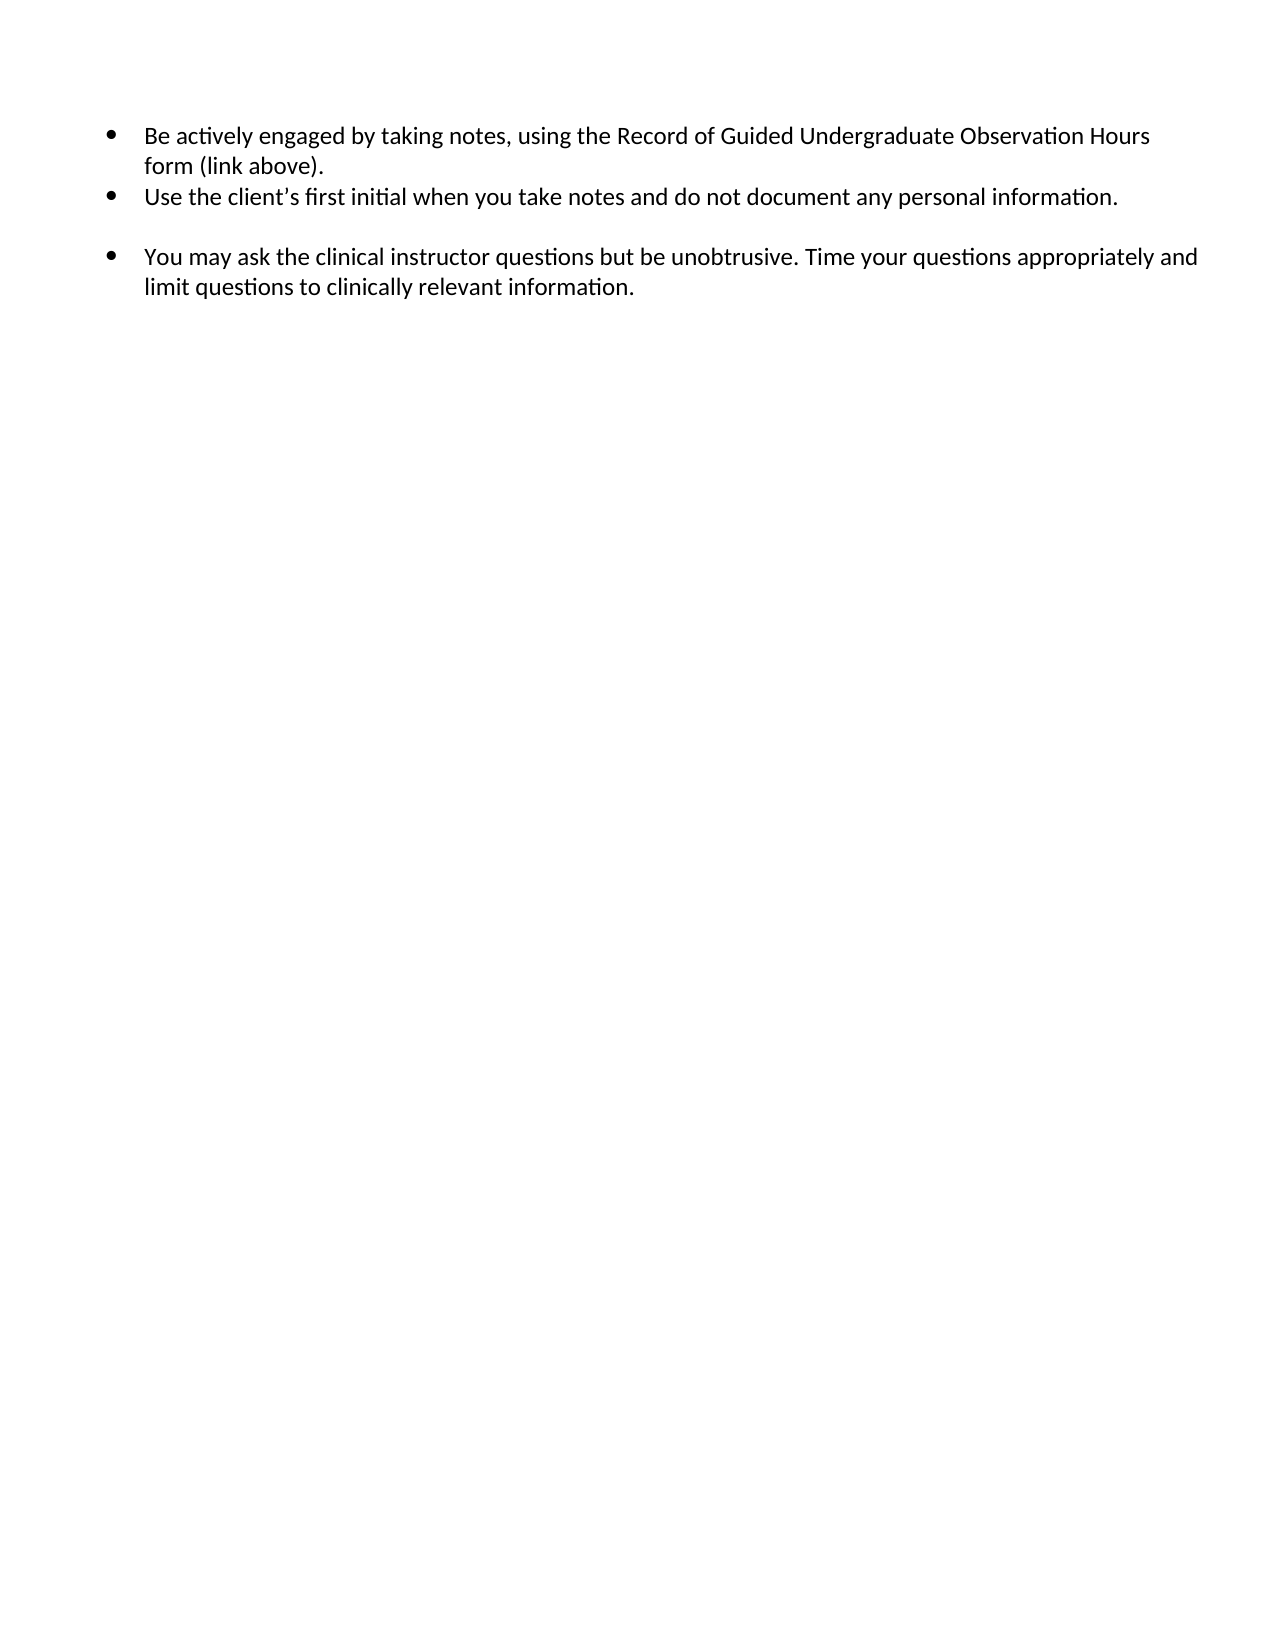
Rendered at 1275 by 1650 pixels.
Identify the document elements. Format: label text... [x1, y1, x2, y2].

list Be actively engaged by taking notes, using the Record of Guided Undergraduate Observation Hours form (link above). [107, 120, 1200, 181]
list You may ask the clinical instructor questions but be unobtrusive. Time your questions appropriately and limit questions to clinically relevant information. [107, 241, 1200, 302]
list Use the client’s first initial when you take notes and do not document any personal information. [107, 181, 1200, 212]
